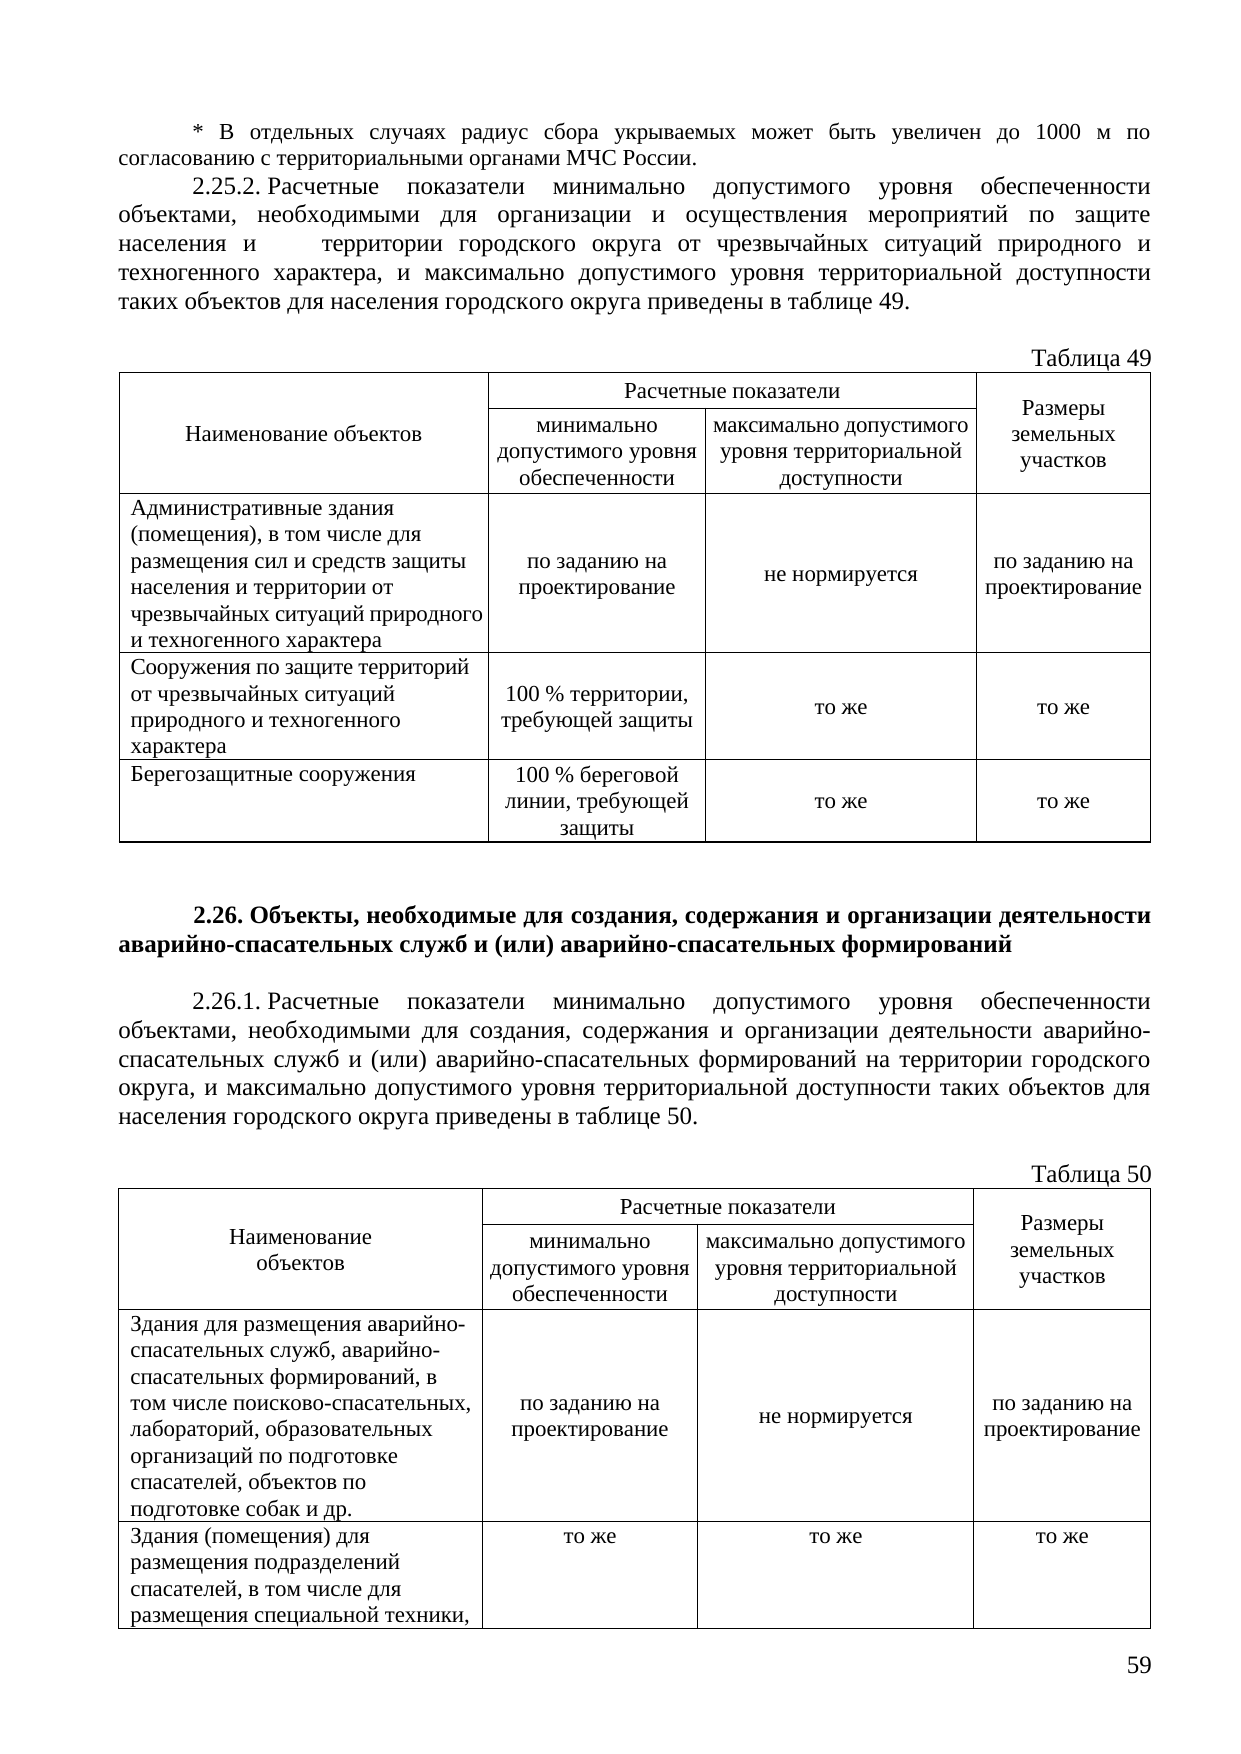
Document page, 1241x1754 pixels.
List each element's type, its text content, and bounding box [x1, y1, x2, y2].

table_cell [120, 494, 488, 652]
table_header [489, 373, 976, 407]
text 2.25.2. Расчетные показатели минимально допустимого уровня обеспеченности объектами, необходимыми для организации и осуществления мероприятий по защите населения и территории городского округа от чрезвычайных ситуаций природного и техногенного характера, и максимально допустимого уровня территориальной доступности таких объектов для населения городского округа приведены в таблице 49. [118, 171, 1152, 314]
text * В отдельных случаях радиус сбора укрываемых может быть увеличен до по согласованию с территориальными органами МЧС России. [118, 118, 1152, 171]
text Таблица 49 [118, 343, 1152, 372]
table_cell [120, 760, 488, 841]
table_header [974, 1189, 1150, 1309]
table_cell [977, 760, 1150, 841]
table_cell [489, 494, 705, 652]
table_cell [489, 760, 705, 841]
text Таблица 50 [118, 1159, 1152, 1187]
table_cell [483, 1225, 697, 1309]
text 2.26. Объекты, необходимые для создания, содержания и организации деятельности аварийно-спасательных служб и (или) аварийно-спасательных формирований [118, 900, 1152, 957]
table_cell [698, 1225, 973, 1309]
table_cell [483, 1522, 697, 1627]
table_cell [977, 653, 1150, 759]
text 2.26.1. Расчетные показатели минимально допустимого уровня обеспеченности объектами, необходимыми для создания, содержания и организации деятельности аварийно-спасательных служб и (или) аварийно-спасательных формирований на территории городского округа, и максимально допустимого уровня территориальной доступности таких объектов для населения городского округа приведены в таблице 50. [118, 986, 1152, 1130]
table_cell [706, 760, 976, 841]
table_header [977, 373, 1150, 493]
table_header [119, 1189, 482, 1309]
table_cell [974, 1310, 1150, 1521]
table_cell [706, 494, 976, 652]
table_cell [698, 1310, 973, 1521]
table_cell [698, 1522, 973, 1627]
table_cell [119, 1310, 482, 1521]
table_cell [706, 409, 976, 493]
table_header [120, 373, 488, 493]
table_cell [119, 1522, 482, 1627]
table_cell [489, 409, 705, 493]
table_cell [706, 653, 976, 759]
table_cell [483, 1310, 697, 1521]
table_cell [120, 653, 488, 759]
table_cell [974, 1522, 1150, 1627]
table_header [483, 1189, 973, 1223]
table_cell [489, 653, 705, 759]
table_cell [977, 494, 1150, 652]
